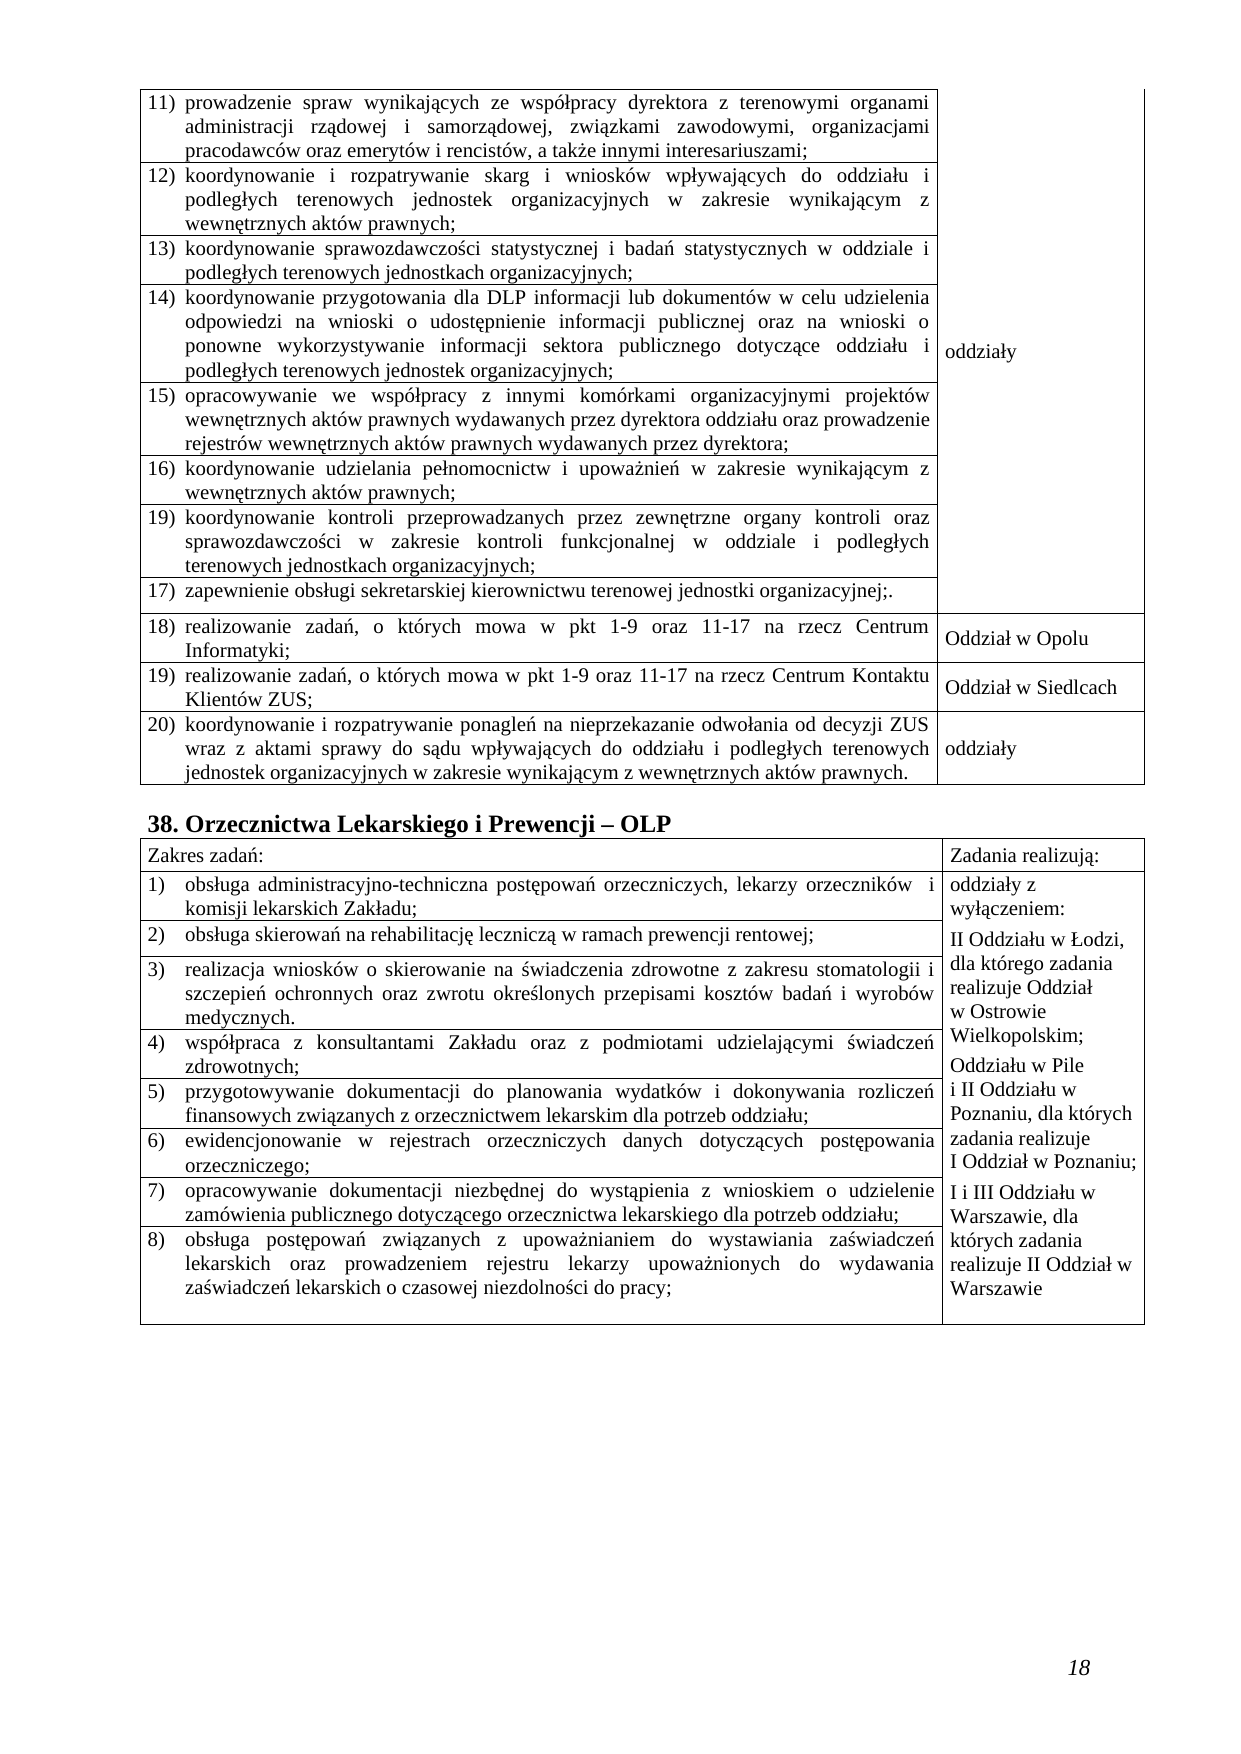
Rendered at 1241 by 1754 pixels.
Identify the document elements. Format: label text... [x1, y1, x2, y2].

table_cell współpraca z konsultantami Zakładu oraz z podmiotami udzielającymi świadczeń zdrowotnych; [141, 1030, 942, 1078]
table_cell oddziały [938, 712, 1144, 784]
table_cell opracowywanie dokumentacji niezbędnej do wystąpienia z wnioskiem o udzielenie zamówienia publicznego dotyczącego orzecznictwa lekarskiego dla potrzeb oddziału; [141, 1178, 942, 1226]
table_cell realizowanie zadań, o których mowa w pkt 1-9 oraz 11-17 na rzecz Centrum Informatyki; [141, 614, 937, 662]
table_cell obsługa administracyjno-techniczna postępowań orzeczniczych, lekarzy orzeczników i komisji lekarskich Zakładu; [141, 872, 942, 920]
table_cell obsługa skierowań na rehabilitację leczniczą w ramach prewencji rentowej; [141, 921, 942, 956]
table_cell oddziały [938, 89, 1144, 613]
table_cell koordynowanie przygotowania dla DLP informacji lub dokumentów w celu udzielenia odpowiedzi na wnioski o udostępnienie informacji publicznej oraz na wnioski o ponowne wykorzystywanie informacji sektora publicznego dotyczące oddziału i podległych terenowych jednostek organizacyjnych; [141, 285, 937, 382]
table_cell koordynowanie kontroli przeprowadzanych przez zewnętrzne organy kontroli oraz sprawozdawczości w zakresie kontroli funkcjonalnej w oddziale i podległych terenowych jednostkach organizacyjnych; [141, 505, 937, 577]
table_cell koordynowanie udzielania pełnomocnictw i upoważnień w zakresie wynikającym z wewnętrznych aktów prawnych; [141, 456, 937, 504]
table_cell Zadania realizują: [943, 839, 1144, 871]
table_cell ewidencjonowanie w rejestrach orzeczniczych danych dotyczących postępowania orzeczniczego; [141, 1129, 942, 1177]
table_cell realizowanie zadań, o których mowa w pkt 1-9 oraz 11-17 na rzecz Centrum Kontaktu Klientów ZUS; [141, 663, 937, 711]
table_cell Oddział w Opolu [938, 614, 1144, 662]
table_cell opracowywanie we współpracy z innymi komórkami organizacyjnymi projektów wewnętrznych aktów prawnych wydawanych przez dyrektora oddziału oraz prowadzenie rejestrów wewnętrznych aktów prawnych wydawanych przez dyrektora; [141, 383, 937, 455]
table_cell zapewnienie obsługi sekretarskiej kierownictwu terenowej jednostki organizacyjnej;. [141, 578, 937, 613]
table_cell Oddział w Siedlcach [938, 663, 1144, 711]
table_cell realizacja wniosków o skierowanie na świadczenia zdrowotne z zakresu stomatologii i szczepień ochronnych oraz zwrotu określonych przepisami kosztów badań i wyrobów medycznych. [141, 957, 942, 1029]
table_cell prowadzenie spraw wynikających ze współpracy dyrektora z terenowymi organami administracji rządowej i samorządowej, związkami zawodowymi, organizacjami pracodawców oraz emerytów i rencistów, a także innymi interesariuszami; [141, 90, 937, 162]
table_cell przygotowywanie dokumentacji do planowania wydatków i dokonywania rozliczeń finansowych związanych z orzecznictwem lekarskim dla potrzeb oddziału; [141, 1079, 942, 1127]
table_cell Zakres zadań: [141, 839, 942, 871]
table_cell koordynowanie i rozpatrywanie skarg i wniosków wpływających do oddziału i podległych terenowych jednostek organizacyjnych w zakresie wynikającym z wewnętrznych aktów prawnych; [141, 163, 937, 235]
table_cell oddziały z wyłączeniem: II Oddziału w Łodzi, dla którego zadania realizuje Oddział w Ostrowie Wielkopolskim; Oddziału w Pile i II Oddziału w Poznaniu, dla których zadania realizuje I Oddział w Poznaniu; I i III Oddziału w Warszawie, dla których zadania realizuje II Oddział w Warszawie [943, 872, 1144, 1324]
table_cell koordynowanie sprawozdawczości statystycznej i badań statystycznych w oddziale i podległych terenowych jednostkach organizacyjnych; [141, 236, 937, 284]
table_cell koordynowanie i rozpatrywanie ponagleń na nieprzekazanie odwołania od decyzji ZUS wraz z aktami sprawy do sądu wpływających do oddziału i podległych terenowych jednostek organizacyjnych w zakresie wynikającym z wewnętrznych aktów prawnych. [141, 712, 937, 784]
table_header Orzecznictwa Lekarskiego i Prewencji – OLP [140, 809, 1144, 838]
table_cell obsługa postępowań związanych z upoważnianiem do wystawiania zaświadczeń lekarskich oraz prowadzeniem rejestru lekarzy upoważnionych do wydawania zaświadczeń lekarskich o czasowej niezdolności do pracy; [141, 1227, 942, 1324]
